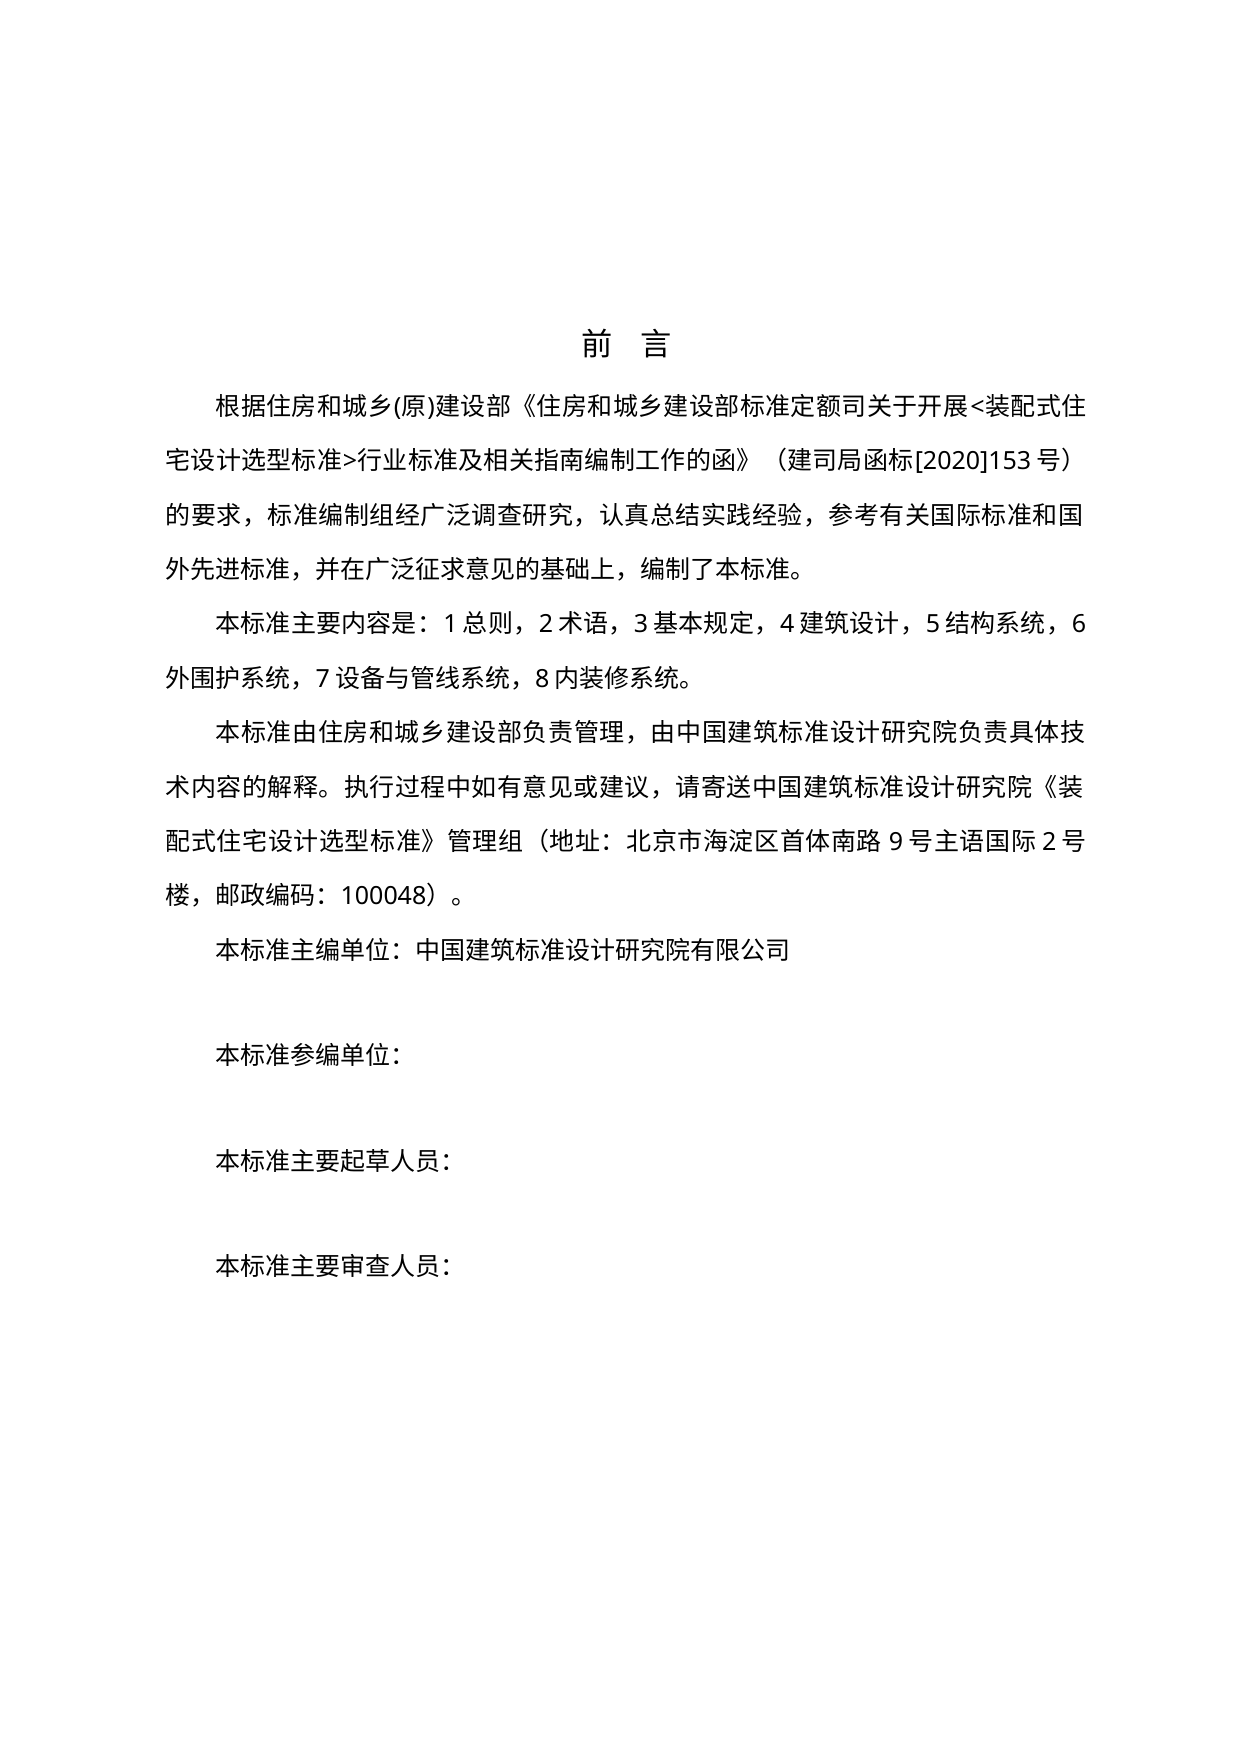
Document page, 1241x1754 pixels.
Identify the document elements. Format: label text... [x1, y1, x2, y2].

text 本标准主要审查人员： [165, 1246, 1087, 1283]
text 本标准参编单位： [165, 1036, 1087, 1072]
text 根据住房和城乡(原)建设部《住房和城乡建设部标准定额司关于开展<装配式住宅设计选型标准>行业标准及相关指南编制工作的函》（建司局函标[2020]153号）的要求，标准编制组经广泛调查研究，认真总结实践经验，参考有关国际标准和国外先进标准，并在广泛征求意见的基础上，编制了本标准。 [165, 386, 1087, 586]
text 本标准由住房和城乡建设部负责管理，由中国建筑标准设计研究院负责具体技术内容的解释。执行过程中如有意见或建议，请寄送中国建筑标准设计研究院《装配式住宅设计选型标准》管理组（地址：北京市海淀区首体南路9号主语国际2号楼，邮政编码：100048）。 [165, 713, 1087, 912]
text 本标准主要起草人员： [215, 1141, 1087, 1177]
text 前 言 [165, 319, 1087, 364]
text 本标准主要内容是：1总则，2术语，3基本规定，4建筑设计，5结构系统，6外围护系统，7设备与管线系统，8内装修系统。 [165, 604, 1087, 694]
text 本标准主编单位：中国建筑标准设计研究院有限公司 [165, 930, 1087, 966]
